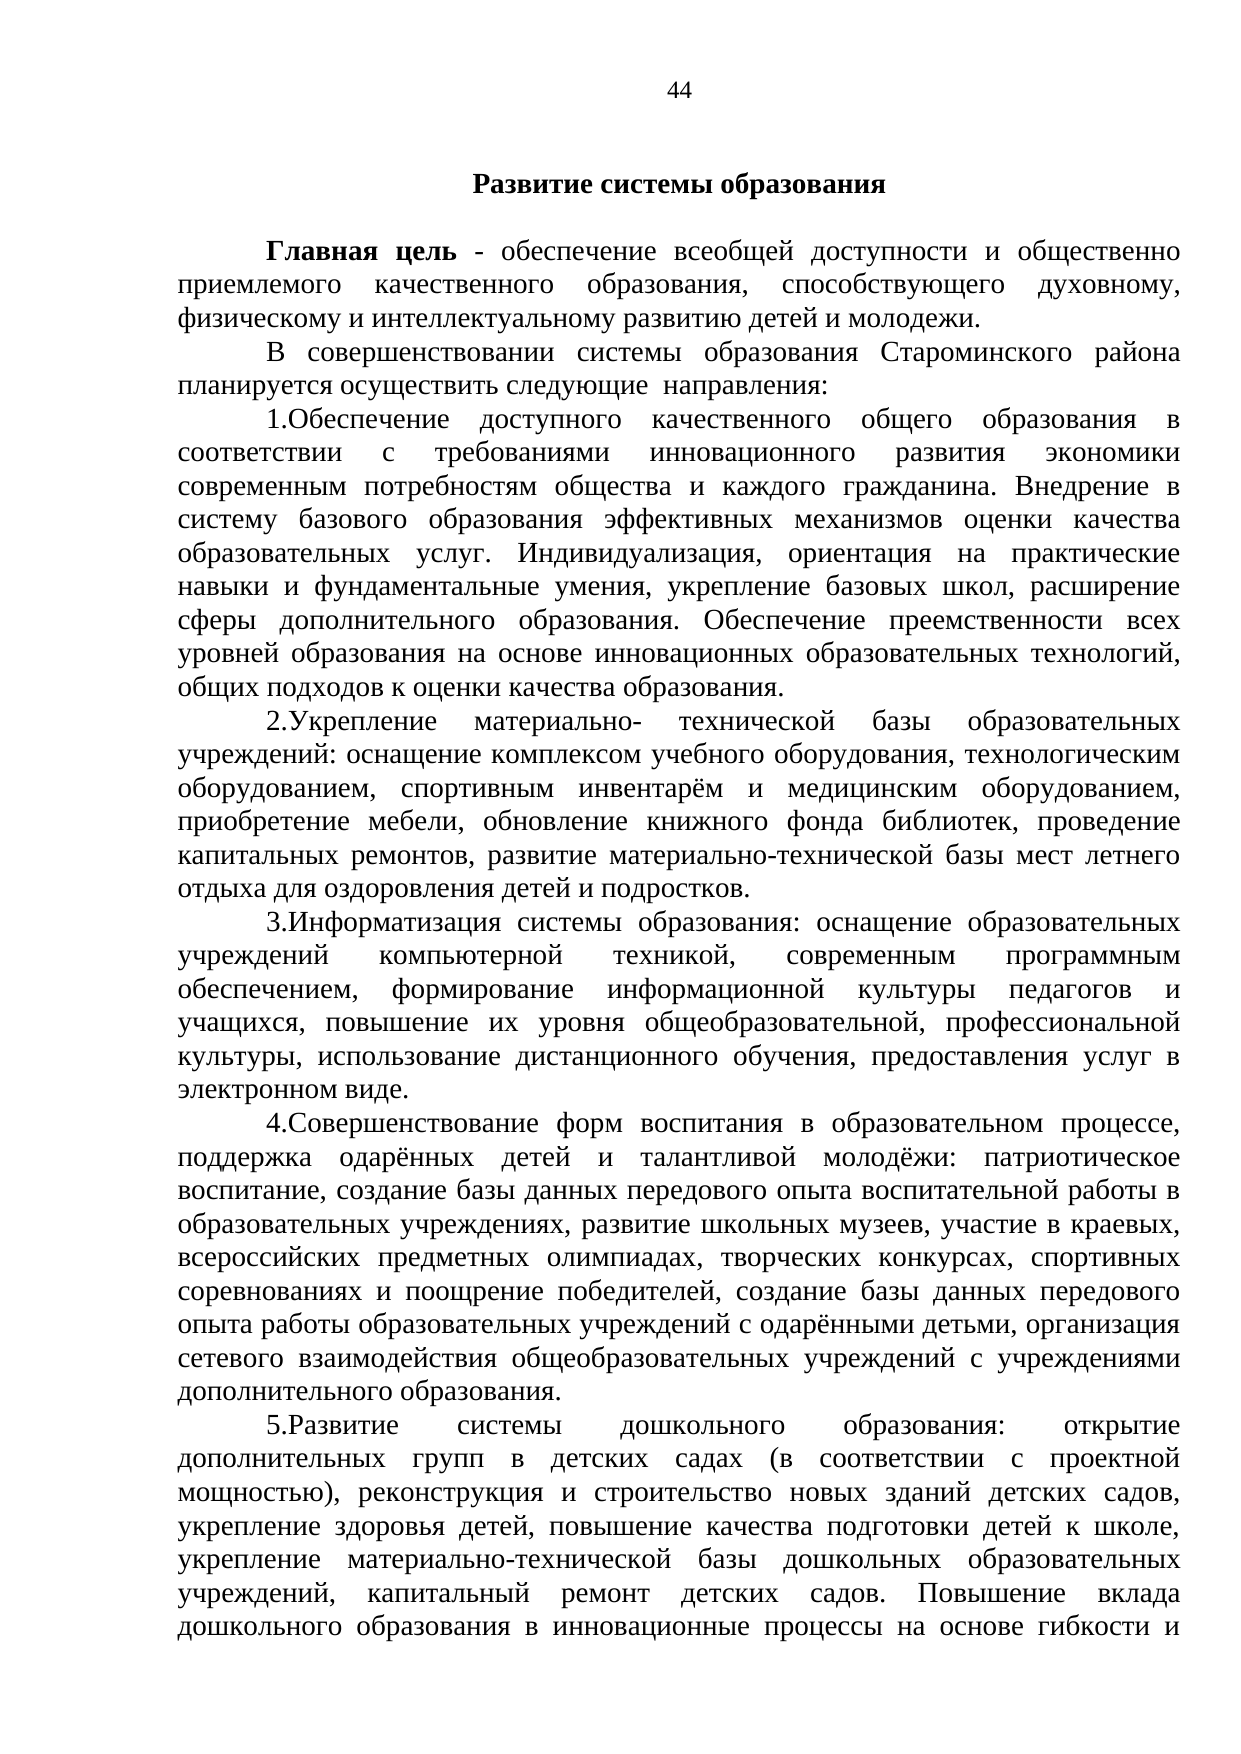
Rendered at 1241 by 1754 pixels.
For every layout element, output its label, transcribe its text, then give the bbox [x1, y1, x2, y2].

text В совершенствовании системы образования Староминского района планируется осуществить следующие направления: [177, 334, 1181, 401]
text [177, 1407, 1181, 1642]
text 4.Совершенствование форм воспитания в образовательном процессе, поддержка одарённых детей и талантливой молодёжи: патриотическое воспитание, создание базы данных передового опыта воспитательной работы в образовательных учреждениях, развитие школьных музеев, участие в краевых, всероссийских предметных олимпиадах, творческих конкурсах, спортивных соревнованиях и поощрение победителей, создание базы данных передового опыта работы образовательных учреждений с одарёнными детьми, организация сетевого взаимодействия общеобразовательных учреждений с учреждениями дополнительного образования. [177, 1105, 1181, 1407]
text Развитие системы образования [177, 166, 1181, 199]
text 3.Информатизация системы образования: оснащение образовательных учреждений компьютерной техникой, современным программным обеспечением, формирование информационной культуры педагогов и учащихся, повышение их уровня общеобразовательной, профессиональной культуры, использование дистанционного обучения, предоставления услуг в электронном виде. [177, 904, 1181, 1105]
text 1.Обеспечение доступного качественного общего образования в соответствии с требованиями инновационного развития экономики современным потребностям общества и каждого гражданина. Внедрение в систему базового образования эффективных механизмов оценки качества образовательных услуг. Индивидуализация, ориентация на практические навыки и фундаментальные умения, укрепление базовых школ, расширение сферы дополнительного образования. Обеспечение преемственности всех уровней образования на основе инновационных образовательных технологий, общих подходов к оценки качества образования. [177, 401, 1181, 703]
text Главная цель - обеспечение всеобщей доступности и общественно приемлемого качественного образования, способствующего духовному, физическому и интеллектуальному развитию детей и молодежи. [177, 233, 1181, 334]
text 2.Укрепление материально- технической базы образовательных учреждений: оснащение комплексом учебного оборудования, технологическим оборудованием, спортивным инвентарём и медицинским оборудованием, приобретение мебели, обновление книжного фонда библиотек, проведение капитальных ремонтов, развитие материально-технической базы мест летнего отдыха для оздоровления детей и подростков. [177, 703, 1181, 904]
